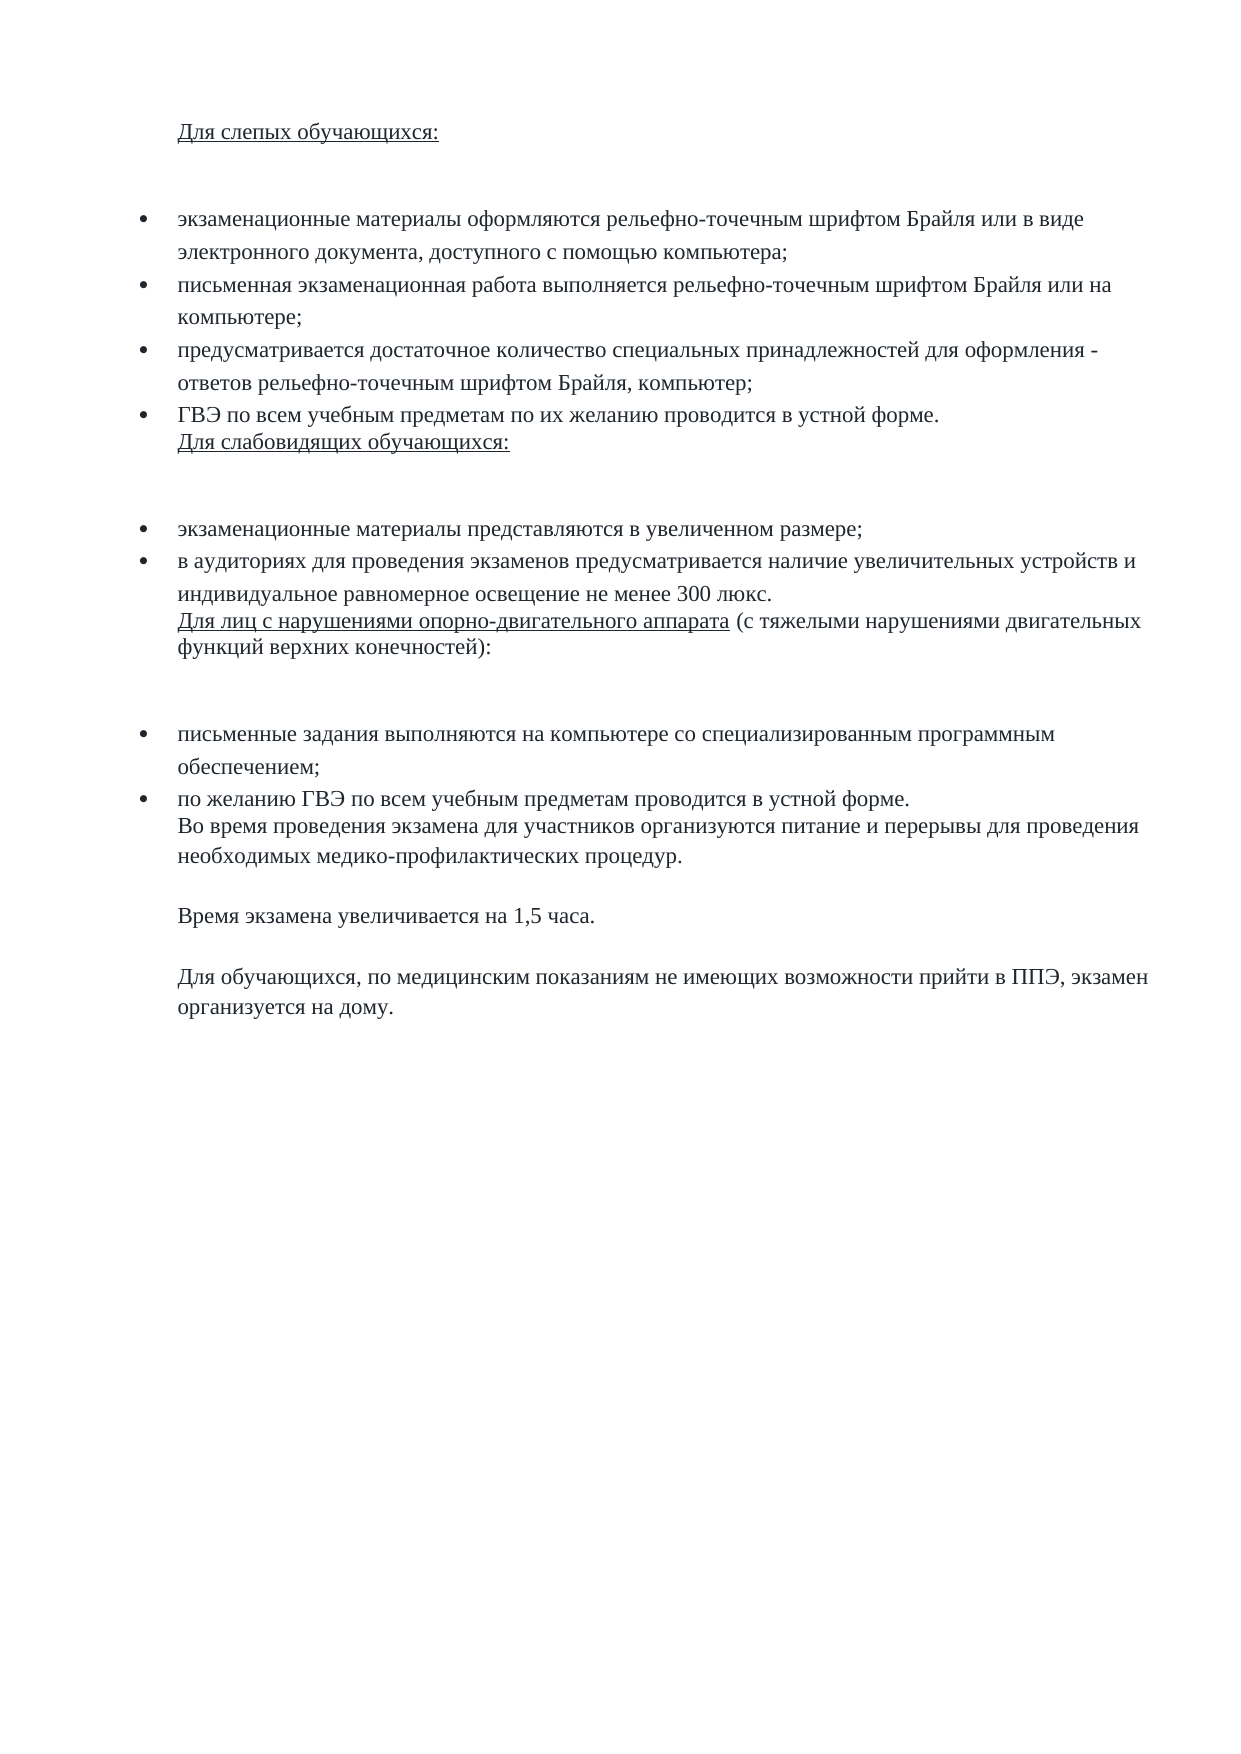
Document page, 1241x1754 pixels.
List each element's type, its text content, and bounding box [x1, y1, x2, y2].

text Для лиц с нарушениями опорно-двигательного аппарата (с тяжелыми нарушениями двигательных функций верхних конечностей): [177, 607, 1152, 714]
list письменная экзаменационная работа выполняется рельефно-точечным шрифтом Брайля или на компьютере; [140, 264, 1152, 330]
list в аудиториях для проведения экзаменов предусматривается наличие увеличительных устройств и индивидуальное равномерное освещение не менее 300 люкс. [140, 541, 1152, 607]
list предусматривается достаточное количество специальных принадлежностей для оформления - ответов рельефно-точечным шрифтом Брайля, компьютер; [140, 330, 1152, 395]
text Для слабовидящих обучающихся: [177, 428, 1152, 508]
list экзаменационные материалы представляются в увеличенном размере; [140, 508, 1152, 541]
list письменные задания выполняются на компьютере со специализированным программным обеспечением; [140, 714, 1152, 779]
text Для слепых обучающихся: [177, 118, 1152, 199]
list ГВЭ по всем учебным предметам по их желанию проводится в устной форме. [140, 395, 1152, 428]
list по желанию ГВЭ по всем учебным предметам проводится в устной форме. [140, 779, 1152, 812]
list экзаменационные материалы оформляются рельефно-точечным шрифтом Брайля или в виде электронного документа, доступного с помощью компьютера; [140, 199, 1152, 264]
text Во время проведения экзамена для участников организуются питание и перерывы для проведения необходимых медико-профилактических процедур. Время экзамена увеличивается на 1,5 часа. Для обучающихся, по медицинским показаниям не имеющих возможности прийти в ППЭ, экзамен организуется на дому. [177, 812, 1152, 1019]
